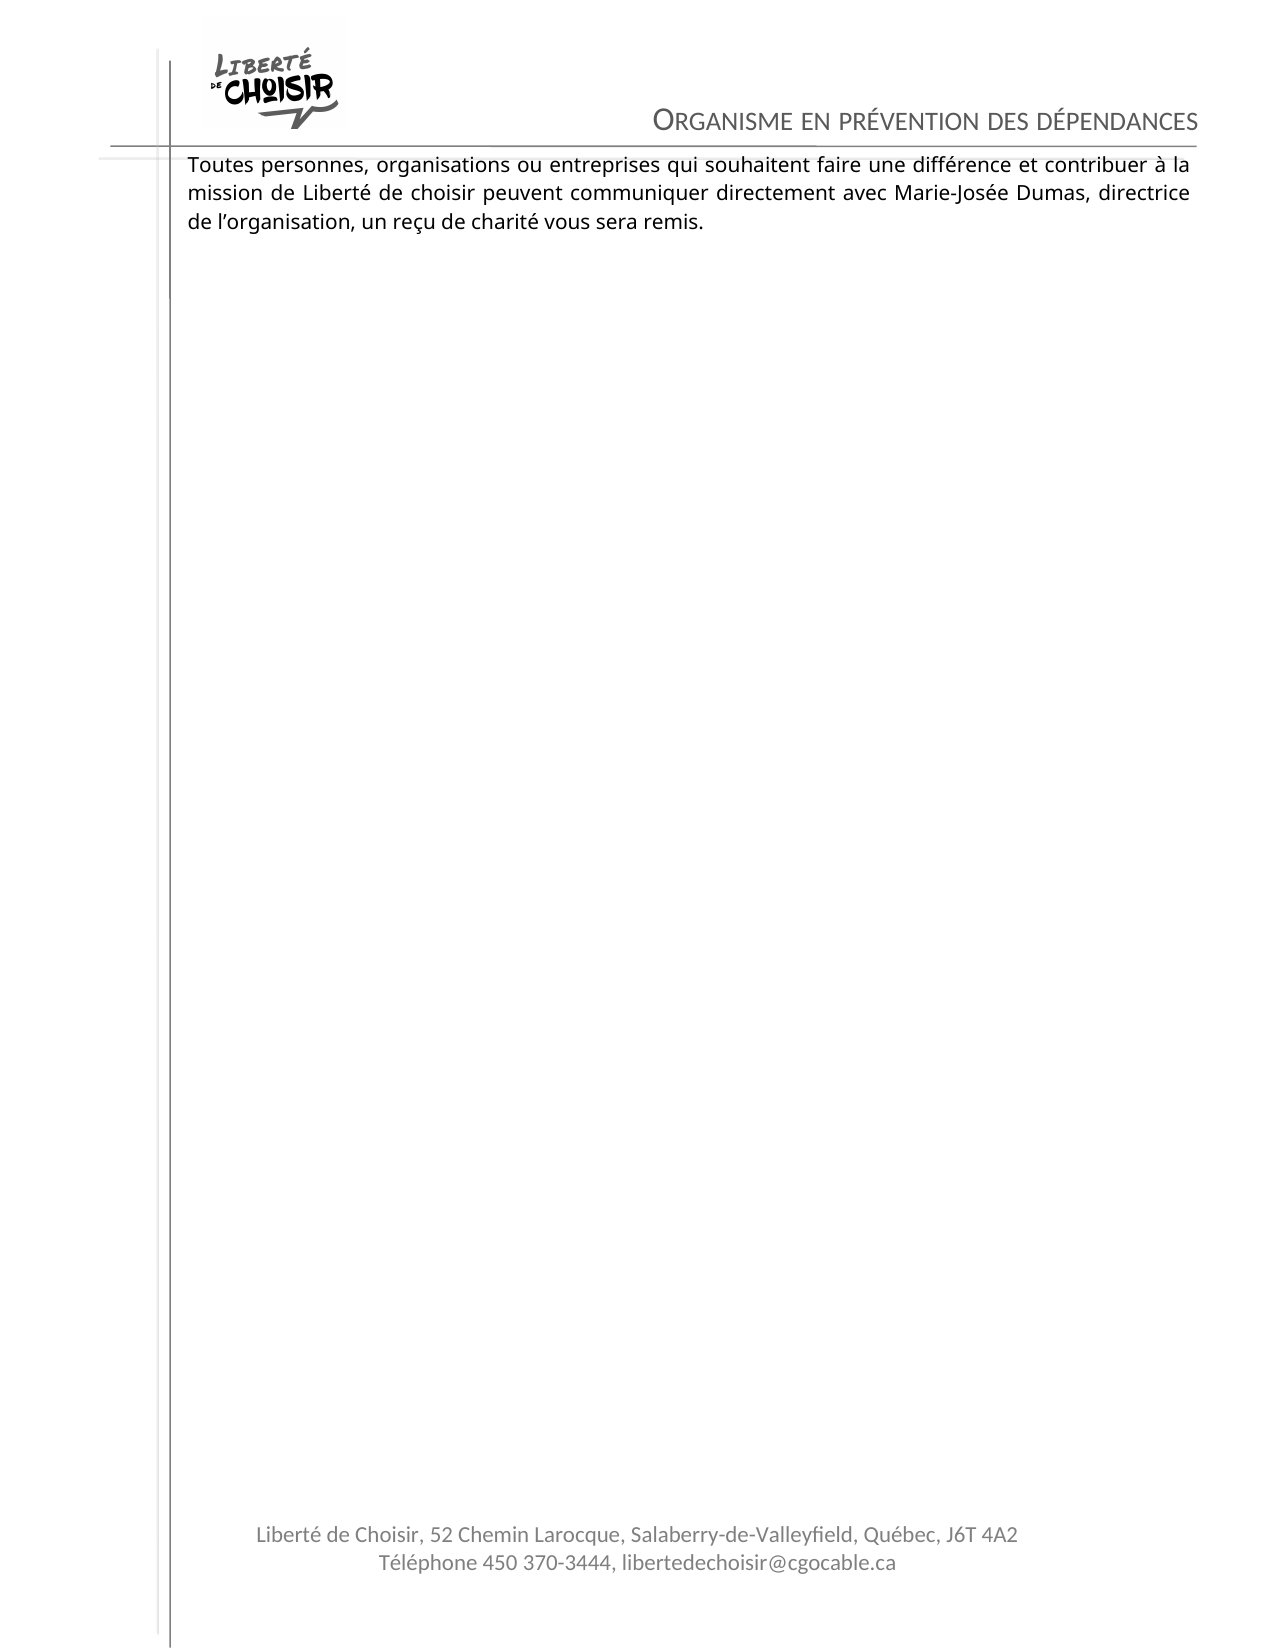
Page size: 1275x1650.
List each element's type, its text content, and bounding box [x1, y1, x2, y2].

picture [202, 16, 347, 129]
text Toutes personnes, organisations ou entreprises qui souhaitent faire une différence et contribuer à la mission de Liberté de choisir peuvent communiquer directement avec Marie-Josée Dumas, directrice de l’organisation, un reçu de charité vous sera remis. [187, 150, 1192, 235]
